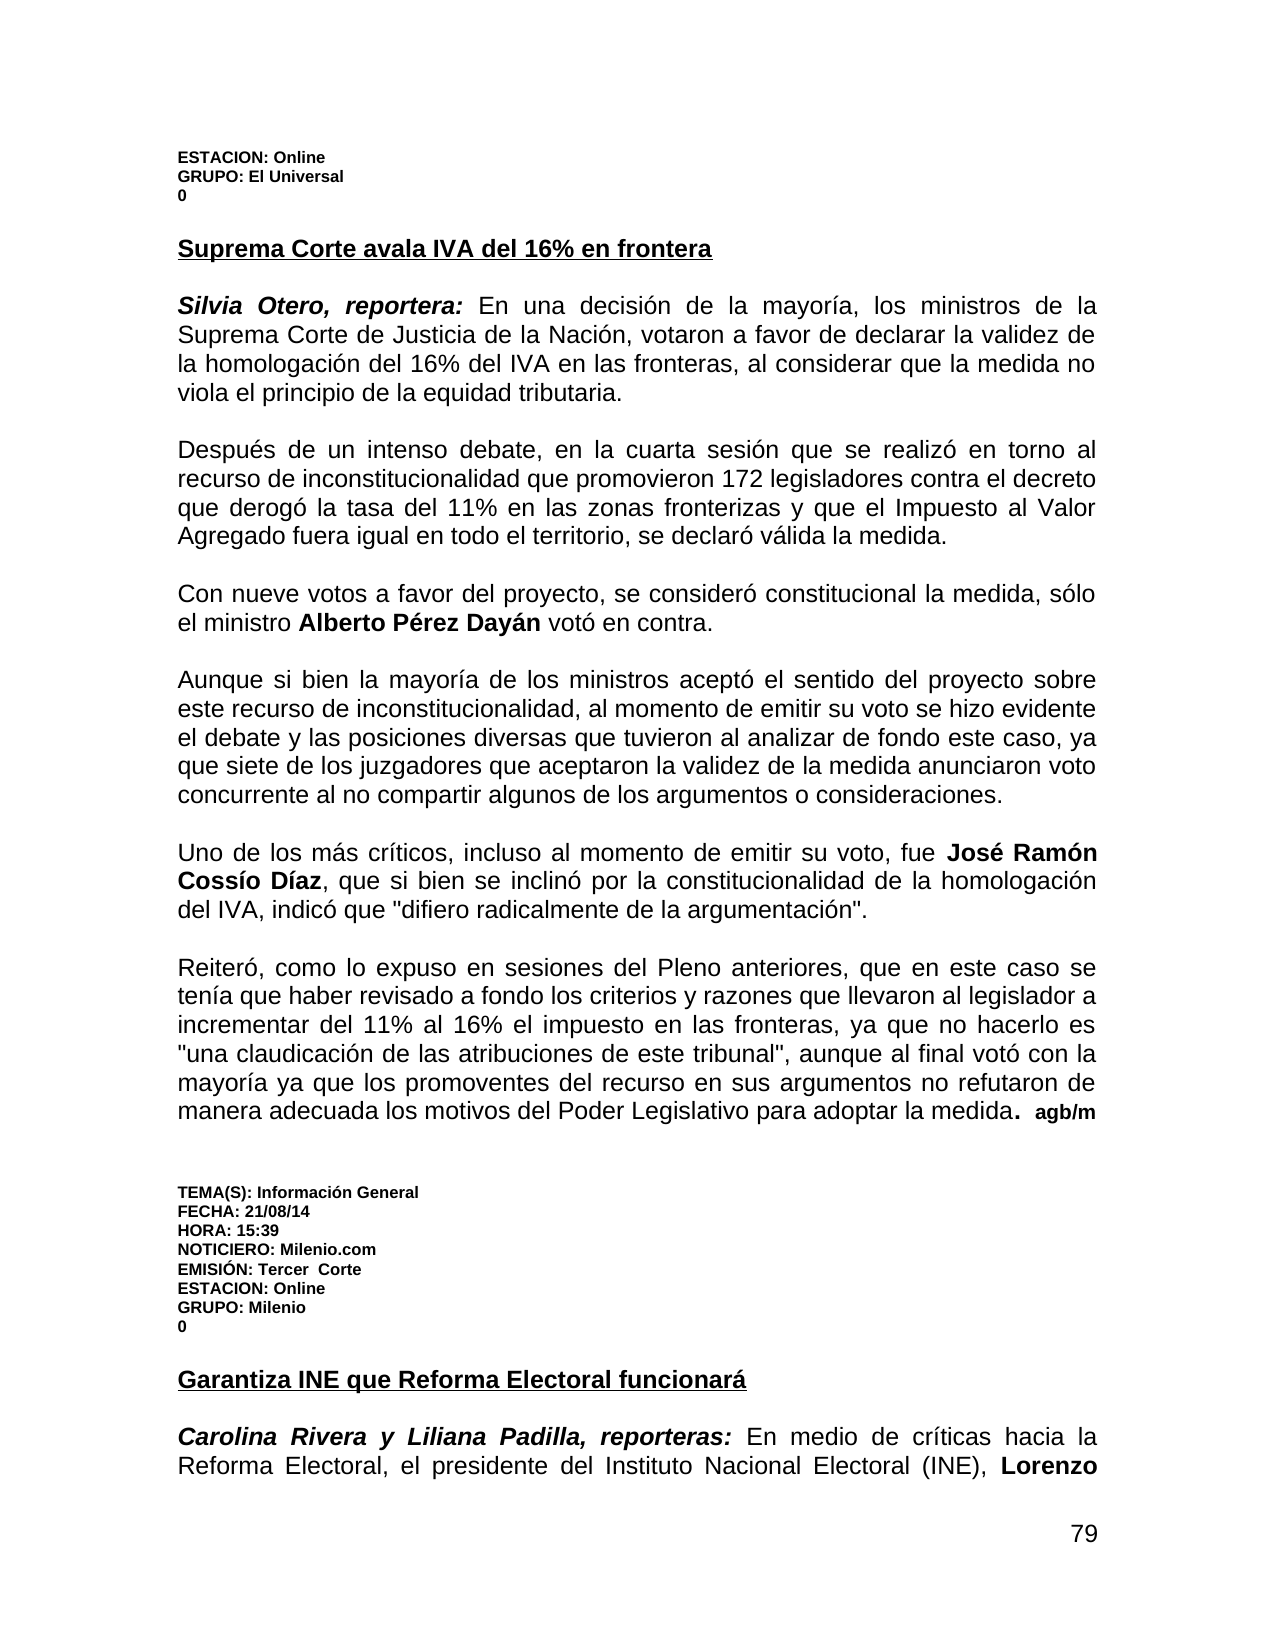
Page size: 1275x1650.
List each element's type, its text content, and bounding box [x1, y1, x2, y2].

text Con nueve votos a favor del proyecto, se consideró constitucional la medida, sólo el ministro Alberto Pérez Dayán votó en contra. [177, 579, 1098, 636]
text Suprema Corte avala IVA del 16% en frontera [177, 234, 1098, 263]
text 0 [177, 1317, 1098, 1336]
text GRUPO: Milenio [177, 1298, 1098, 1317]
text Después de un intenso debate, en la cuarta sesión que se realizó en torno al recurso de inconstitucionalidad que promovieron 172 legisladores contra el decreto que derogó la tasa del 11% en las zonas fronterizas y que el Impuesto al Valor Agregado fuera igual en todo el territorio, se declaró válida la medida. [177, 435, 1098, 550]
text Aunque si bien la mayoría de los ministros aceptó el sentido del proyecto sobre este recurso de inconstitucionalidad, al momento de emitir su voto se hizo evidente el debate y las posiciones diversas que tuvieron al analizar de fondo este caso, ya que siete de los juzgadores que aceptaron la validez de la medida anunciaron voto concurrente al no compartir algunos de los argumentos o consideraciones. [177, 665, 1098, 809]
text FECHA: 21/08/14 [177, 1202, 1098, 1221]
text Silvia Otero, reportera: En una decisión de la mayoría, los ministros de la Suprema Corte de Justicia de la Nación, votaron a favor de declarar la validez de la homologación del 16% del IVA en las fronteras, al considerar que la medida no viola el principio de la equidad tributaria. [177, 291, 1098, 406]
text ESTACION: Online [177, 148, 1098, 167]
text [177, 1422, 1098, 1480]
text HORA: 15:39 [177, 1221, 1098, 1240]
text EMISIÓN: Tercer Corte [177, 1259, 1098, 1278]
text 0 [177, 186, 1098, 205]
text Uno de los más críticos, incluso al momento de emitir su voto, fue José Ramón Cossío Díaz, que si bien se inclinó por la constitucionalidad de la homologación del IVA, indicó que "difiero radicalmente de la argumentación". [177, 838, 1098, 924]
text TEMA(S): Información General [177, 1183, 1098, 1202]
text NOTICIERO: Milenio.com [177, 1240, 1098, 1259]
text ESTACION: Online [177, 1278, 1098, 1298]
text Garantiza INE que Reforma Electoral funcionará [177, 1365, 1098, 1393]
text GRUPO: El Universal [177, 167, 1098, 186]
text Reiteró, como lo expuso en sesiones del Pleno anteriores, que en este caso se tenía que haber revisado a fondo los criterios y razones que llevaron al legislador a incrementar del 11% al 16% el impuesto en las fronteras, ya que no hacerlo es "una claudicación de las atribuciones de este tribunal", aunque al final votó con la mayoría ya que los promoventes del recurso en sus argumentos no refutaron de manera adecuada los motivos del Poder Legislativo para adoptar la medida. agb/m [177, 953, 1098, 1125]
